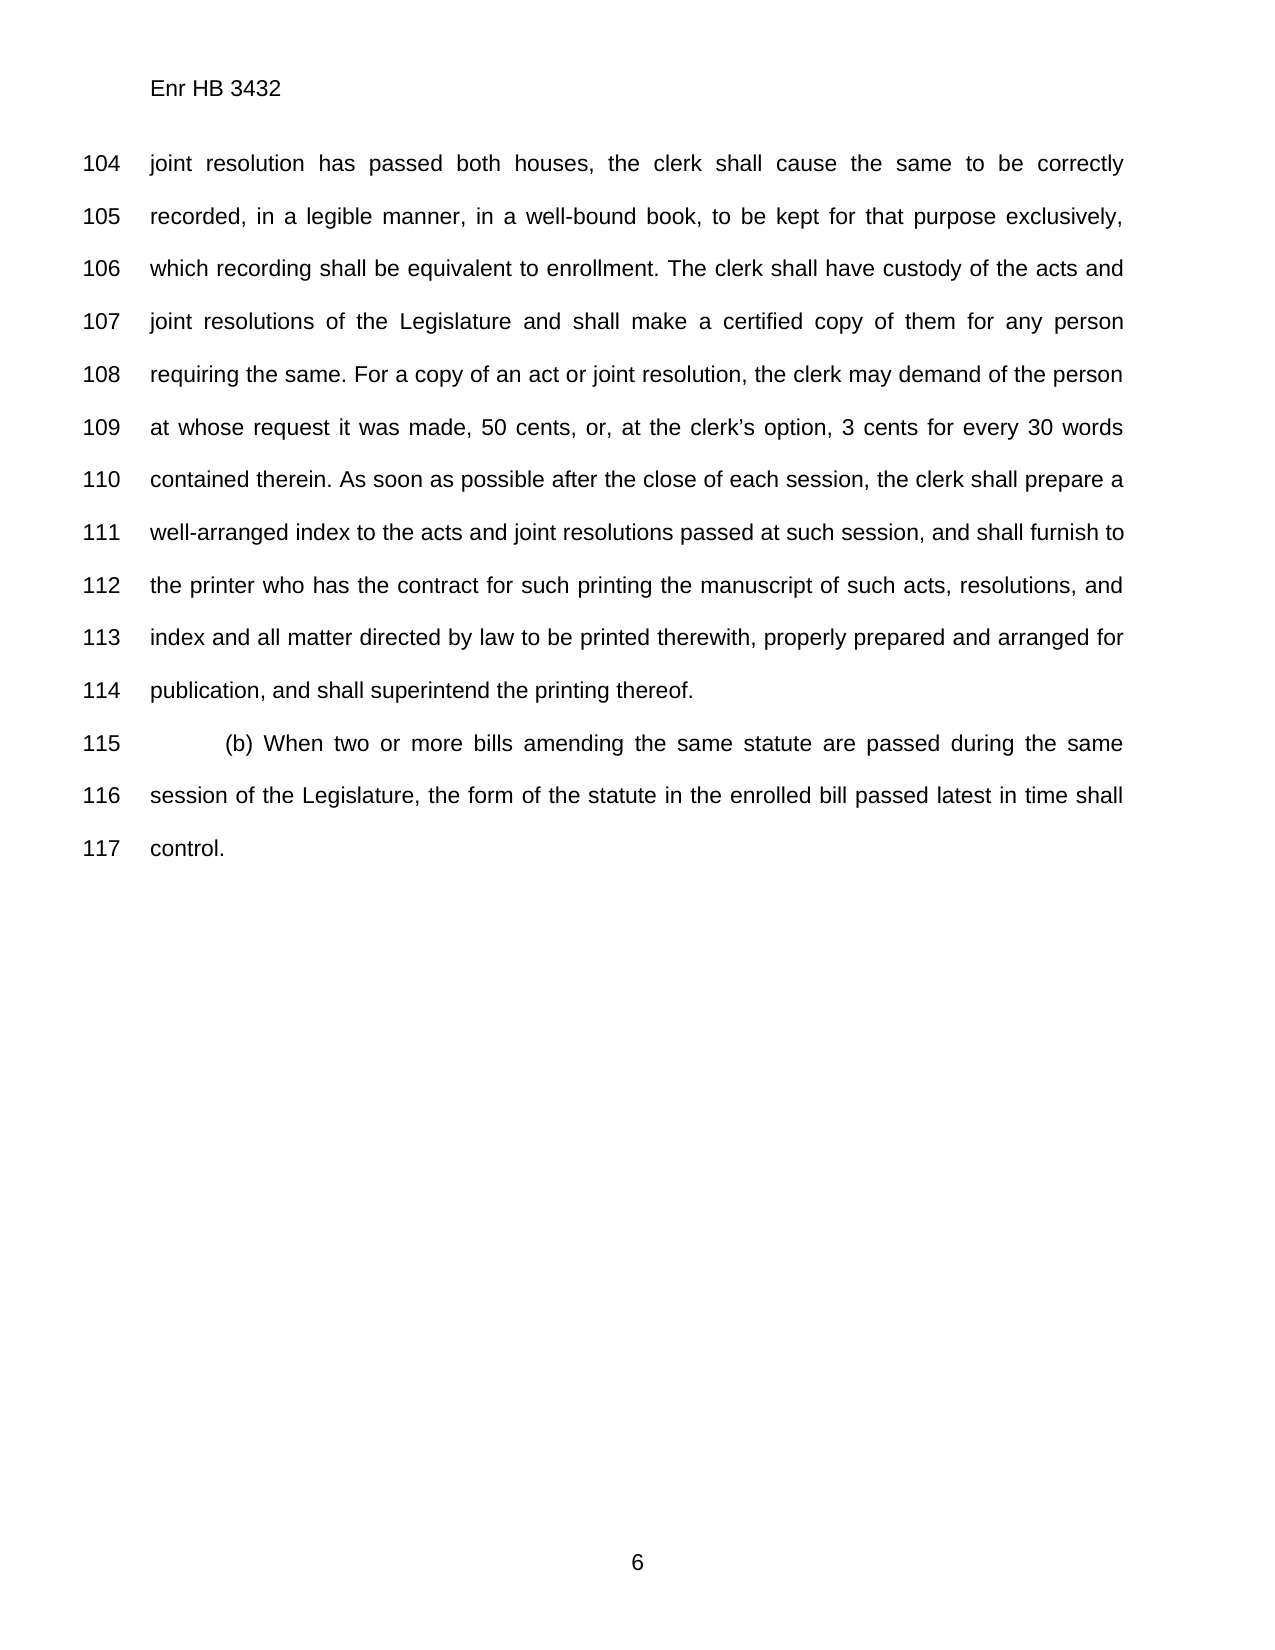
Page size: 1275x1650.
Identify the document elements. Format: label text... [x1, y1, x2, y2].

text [150, 150, 1125, 703]
text (b) When two or more bills amending the same statute are passed during the same session of the Legislature, the form of the statute in the enrolled bill passed latest in time shall control. [150, 730, 1125, 862]
